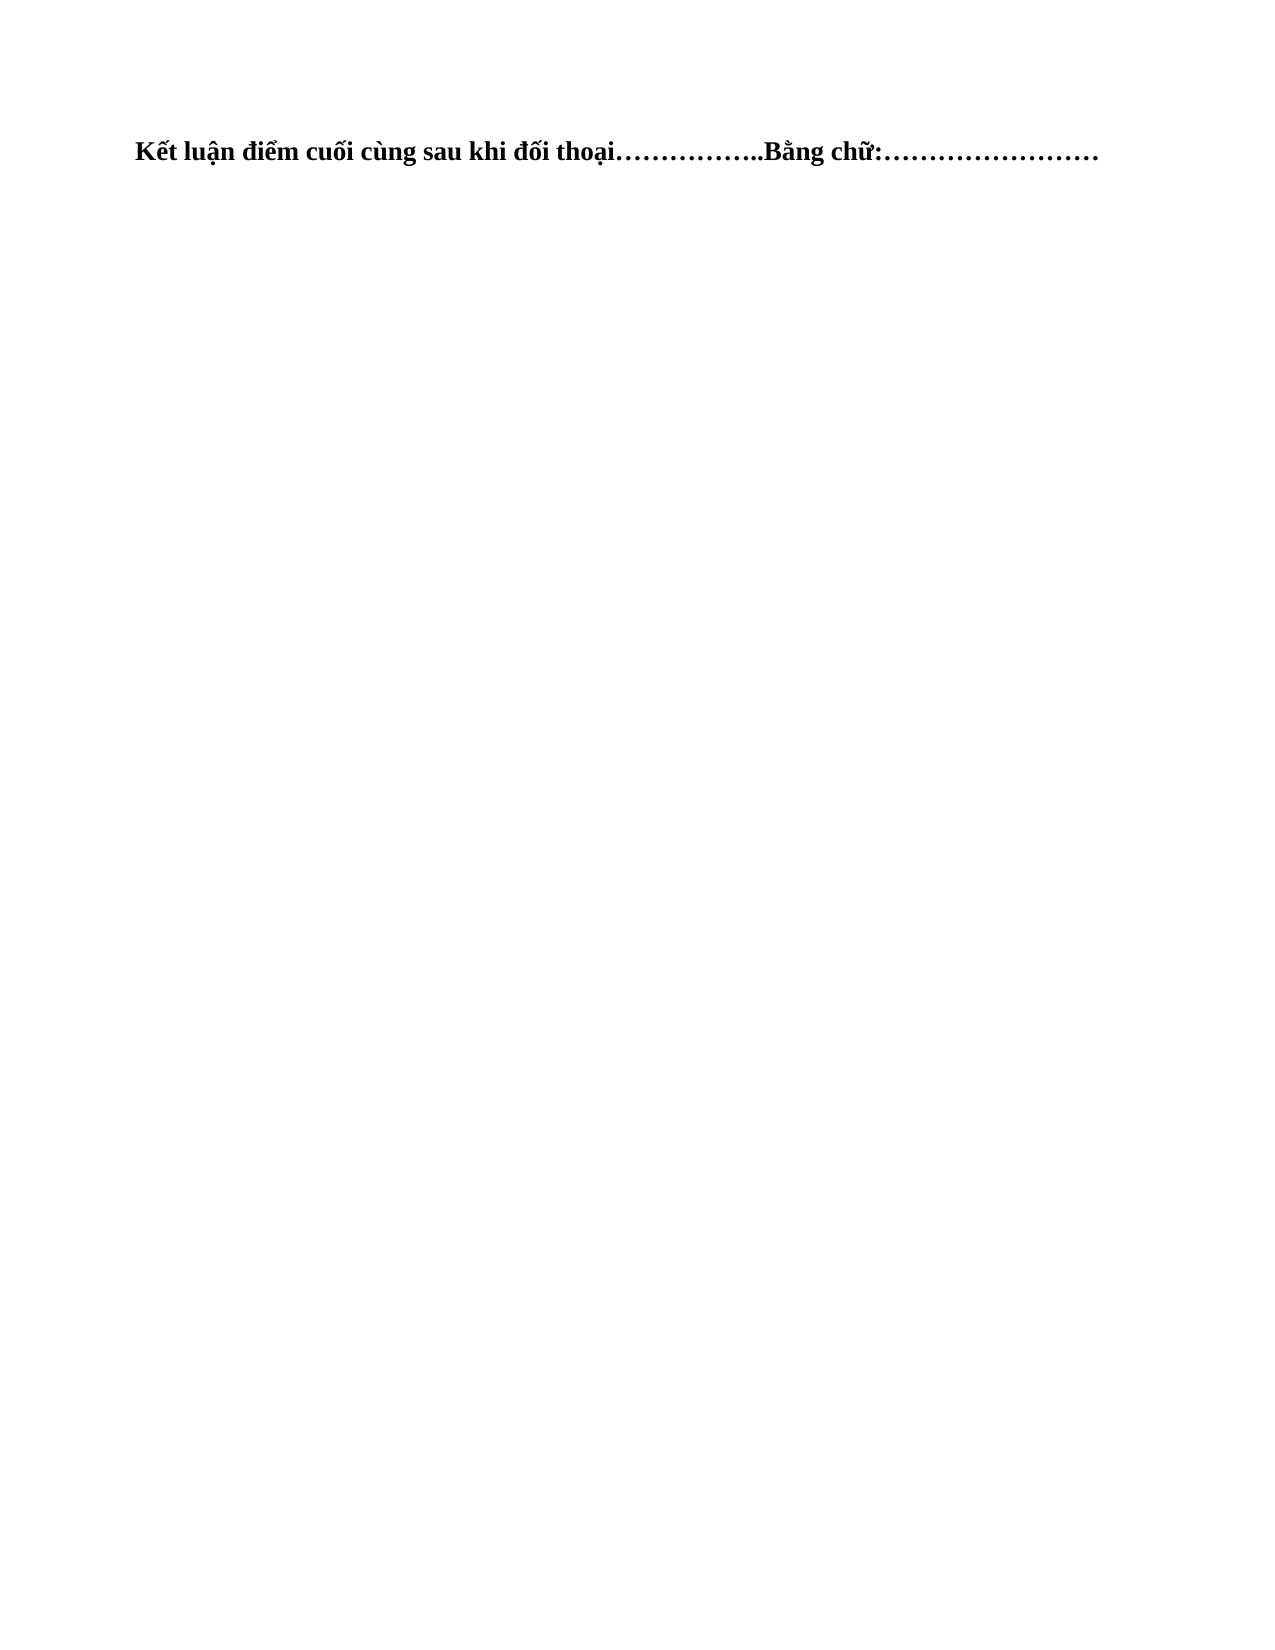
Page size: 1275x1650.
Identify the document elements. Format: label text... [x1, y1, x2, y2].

text Kết luận điểm cuối cùng sau khi đối thoại……………..Bằng chữ:…………………… [135, 135, 1140, 166]
